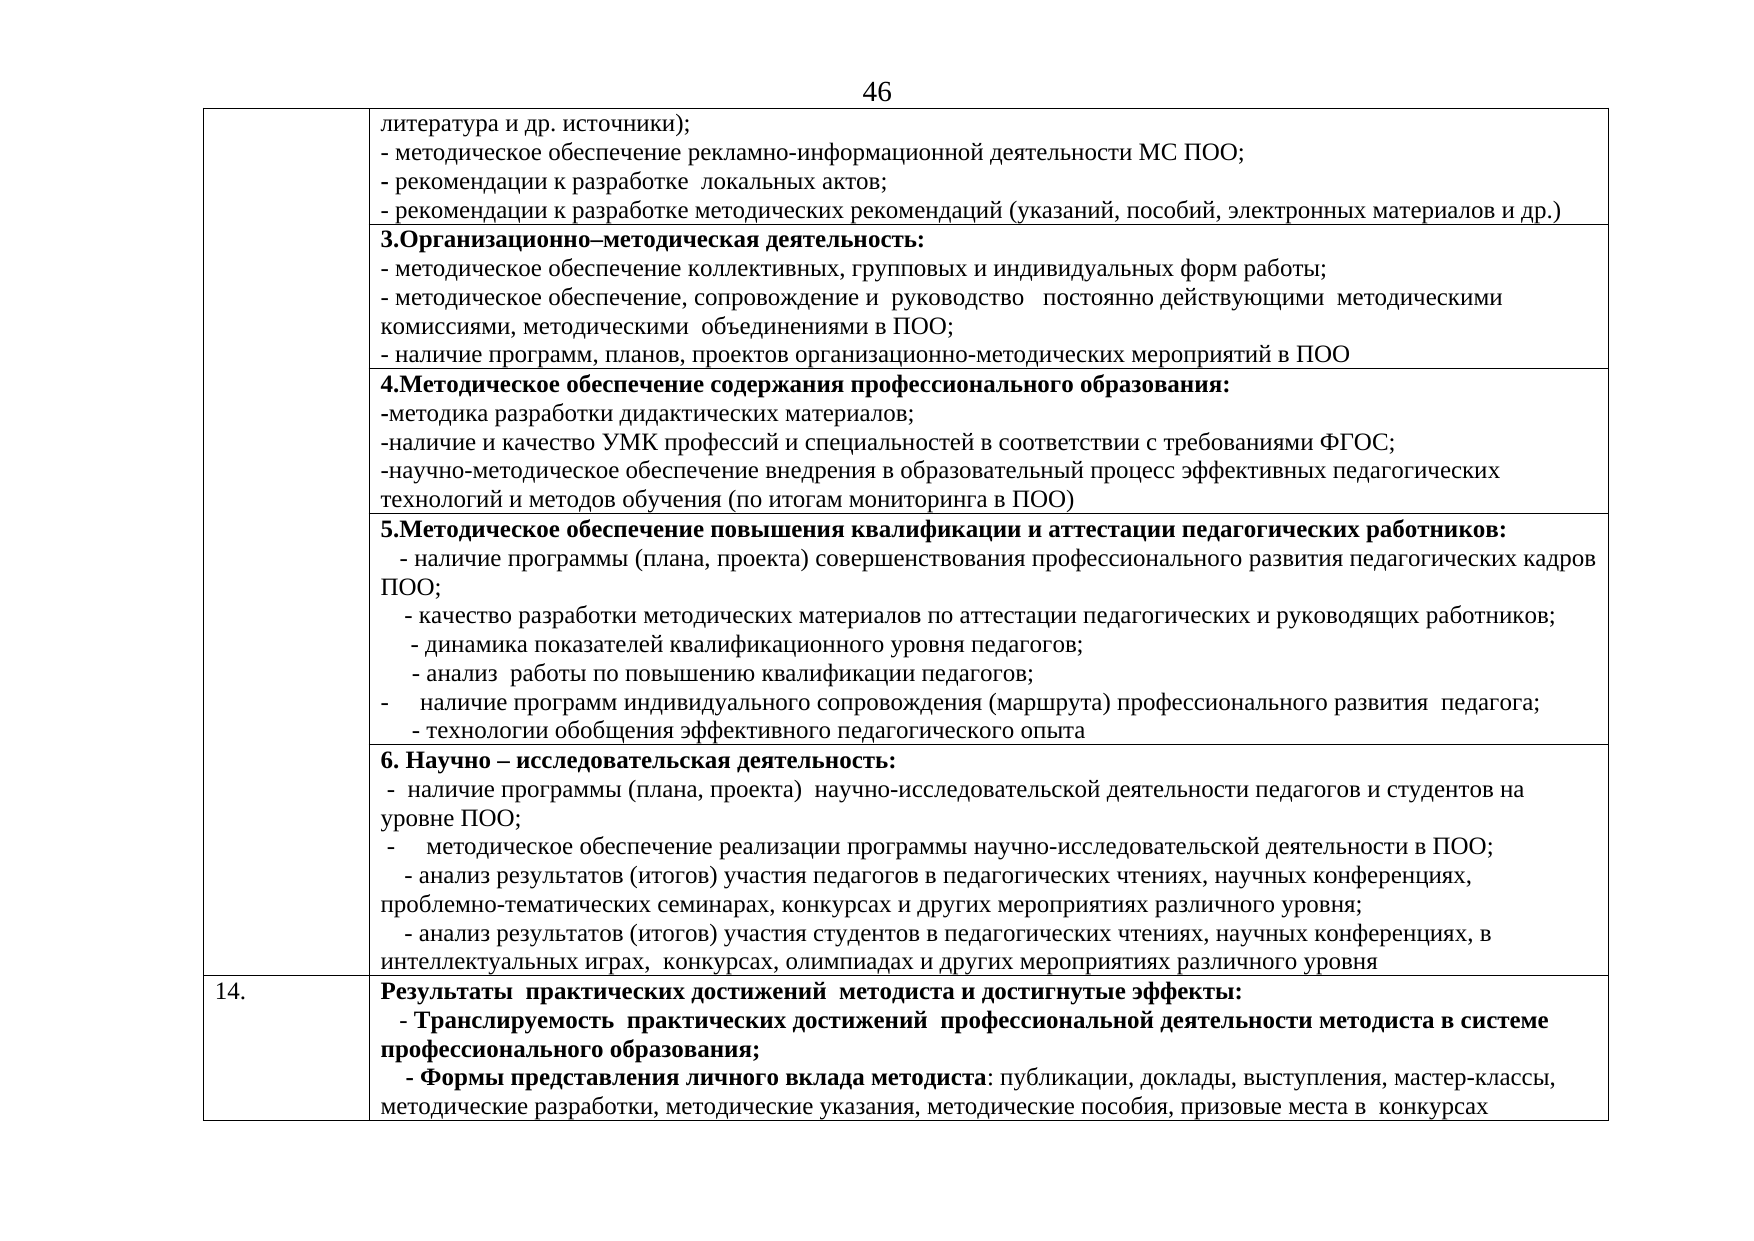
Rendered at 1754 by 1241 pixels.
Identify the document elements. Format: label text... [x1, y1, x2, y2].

table_cell 14. [204, 976, 369, 1120]
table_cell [370, 109, 1608, 223]
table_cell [370, 976, 1608, 1120]
table_cell 4.Методическое обеспечение содержания профессионального образования: -методика разработки дидактических материалов; -наличие и качество УМК профессий и специальностей в соответствии с требованиями ФГОС; -научно-методическое обеспечение внедрения в образовательный процесс эффективных педагогических технологий и методов обучения (по итогам мониторинга в ПОО) [370, 369, 1608, 513]
table_cell 5.Методическое обеспечение повышения квалификации и аттестации педагогических работников: - наличие программы (плана, проекта) совершенствования профессионального развития педагогических кадров ПОО; - качество разработки методических материалов по аттестации педагогических и руководящих работников; - динамика показателей квалификационного уровня педагогов; - анализ работы по повышению квалификации педагогов; - наличие программ индивидуального сопровождения (маршрута) профессионального развития педагога; - технологии обобщения эффективного педагогического опыта [370, 514, 1608, 744]
table_cell 6. Научно – исследовательская деятельность: - наличие программы (плана, проекта) научно-исследовательской деятельности педагогов и студентов на уровне ПОО; - методическое обеспечение реализации программы научно-исследовательской деятельности в ПОО; - анализ результатов (итогов) участия педагогов в педагогических чтениях, научных конференциях, проблемно-тематических семинарах, конкурсах и других мероприятиях различного уровня; - анализ результатов (итогов) участия студентов в педагогических чтениях, научных конференциях, в интеллектуальных играх, конкурсах, олимпиадах и других мероприятиях различного уровня [370, 745, 1608, 975]
table_cell 3.Организационно–методическая деятельность: - методическое обеспечение коллективных, групповых и индивидуальных форм работы; - методическое обеспечение, сопровождение и руководство постоянно действующими методическими комиссиями, методическими объединениями в ПОО; - наличие программ, планов, проектов организационно-методических мероприятий в ПОО [370, 225, 1608, 368]
